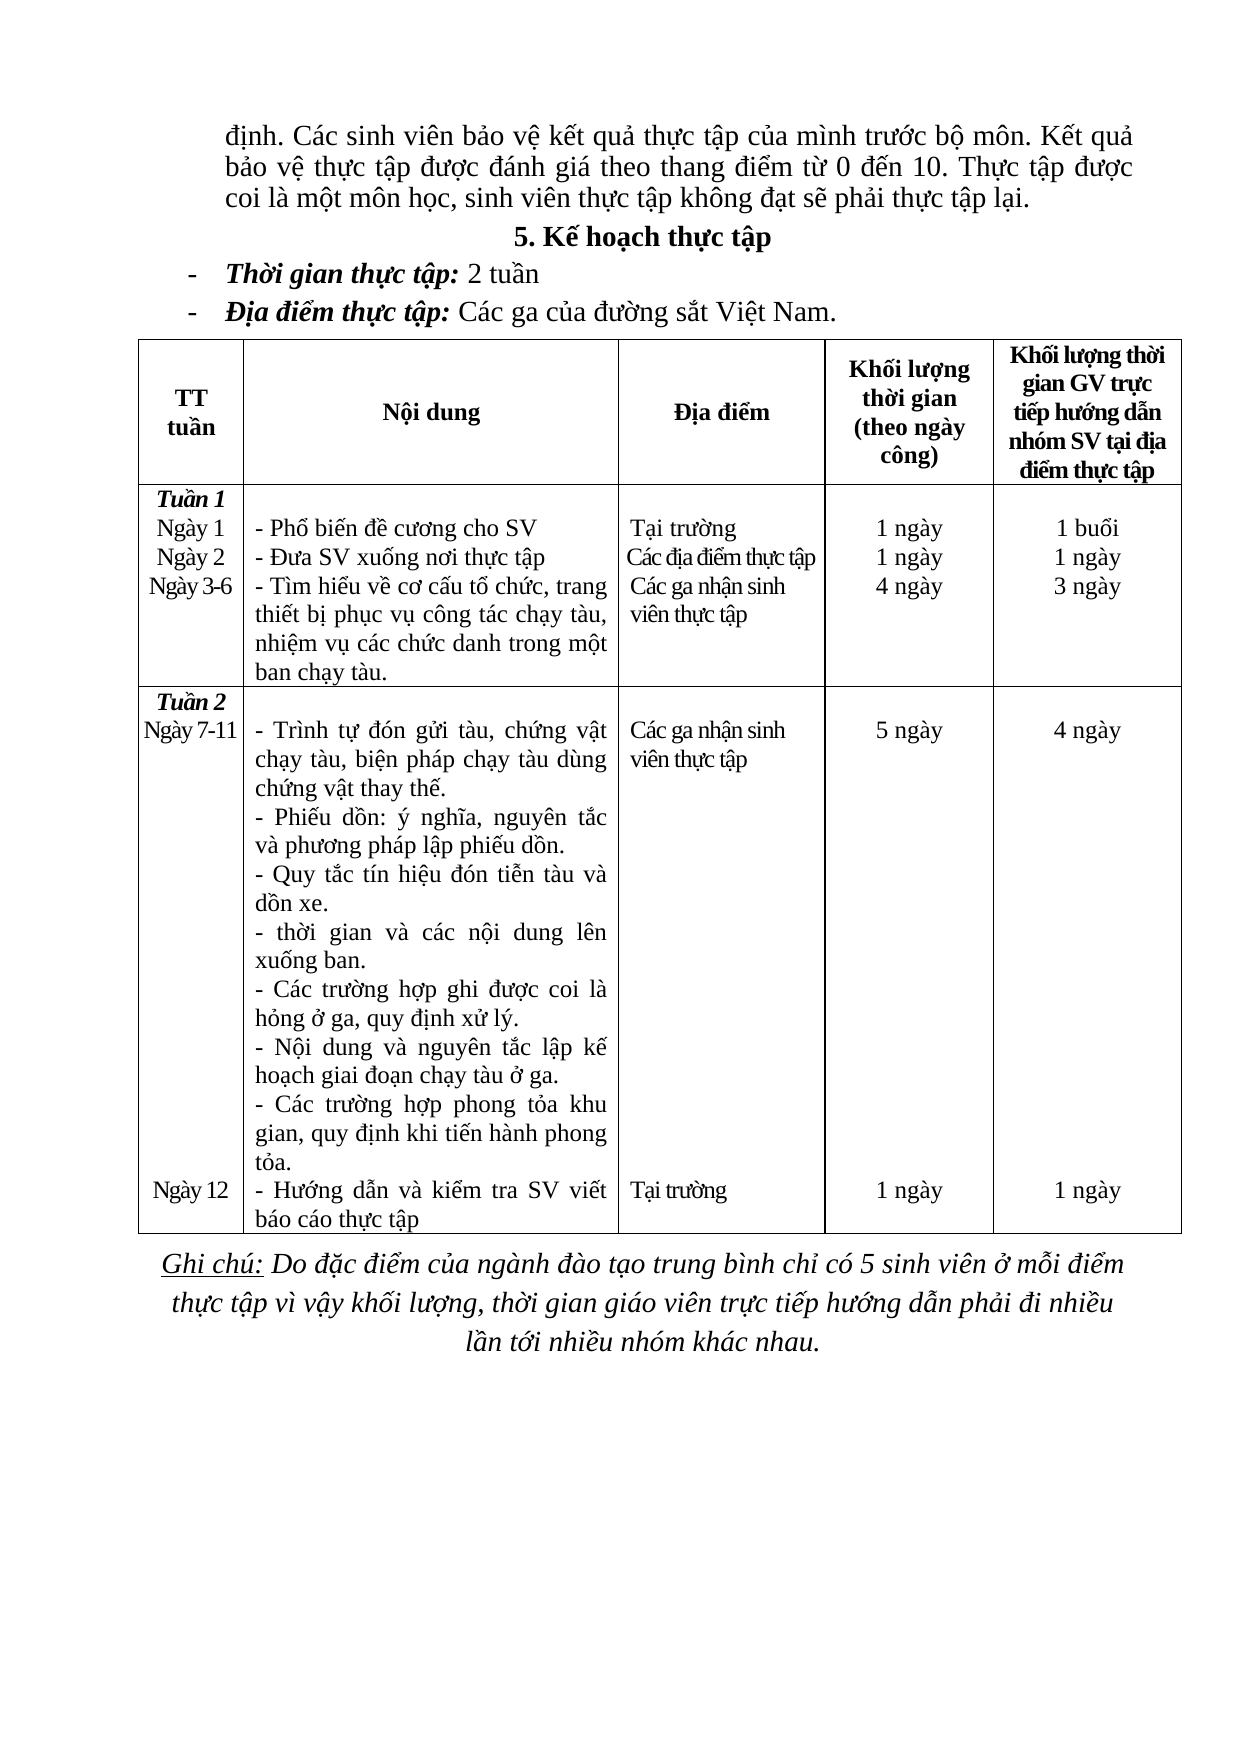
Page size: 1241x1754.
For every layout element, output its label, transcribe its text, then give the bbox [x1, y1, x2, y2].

table_header Địa điểm [619, 340, 824, 483]
text Ghi chú: Do đặc điểm của ngành đào tạo trung bình chỉ có 5 sinh viên ở mỗi điểm thực tập vì vậy khối lượng, thời gian giáo viên trực tiếp hướng dẫn phải đi nhiều lần tới nhiều nhóm khác nhau. [150, 1247, 1135, 1357]
table_cell 4 ngày 1 ngày [994, 687, 1181, 1233]
table_cell Các ga nhận sinh viên thực tập Tại trường [619, 687, 824, 1233]
table_cell Tại trường Các địa điểm thực tập Các ga nhận sinh viên thực tập [619, 485, 824, 686]
table_cell 1 buổi 1 ngày 3 ngày [994, 485, 1181, 686]
table_header Nội dung [244, 340, 618, 483]
list Địa điểm thực tập: Các ga của đường sắt Việt . [187, 301, 1135, 326]
table_cell - Phổ biến đề cương cho SV - Đưa SV xuống nơi thực tập - Tìm hiểu về cơ cấu tổ chức, trang thiết bị phục vụ công tác chạy tàu, nhiệm vụ các chức danh trong một ban chạy tàu. [244, 485, 618, 686]
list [187, 120, 1135, 214]
text 5. Kế hoạch thực tập [150, 226, 1135, 251]
table_cell Tuần 2 Ngày 7-11 Ngày 12 [139, 687, 243, 1233]
list Thời gian thực tập: 2 tuần [187, 264, 1135, 289]
table_cell 1 ngày 1 ngày 4 ngày [826, 485, 993, 686]
table_cell Tuần 1 Ngày 1 Ngày 2 Ngày 3-6 [139, 485, 243, 686]
table_cell 5 ngày 1 ngày [826, 687, 993, 1233]
table_header Khối lượng thời gian GV trực tiếp hướng dẫn nhóm SV tại địa điểm thực tập [994, 340, 1181, 483]
table_cell - Trình tự đón gửi tàu, chứng vật chạy tàu, biện pháp chạy tàu dùng chứng vật thay thế. - Phiếu dồn: ý nghĩa, nguyên tắc và phương pháp lập phiếu dồn. - Quy tắc tín hiệu đón tiễn tàu và dồn xe. - thời gian và các nội dung lên xuống ban. - Các trường hợp ghi được coi là hỏng ở ga, quy định xử lý. - Nội dung và nguyên tắc lập kế hoạch giai đoạn chạy tàu ở ga. - Các trường hợp phong tỏa khu gian, quy định khi tiến hành phong tỏa. - Hướng dẫn và kiểm tra SV viết báo cáo thực tập [244, 687, 618, 1233]
table_header TT tuần [139, 340, 243, 483]
table_header Khối lượng thời gian (theo ngày công) [826, 340, 993, 483]
